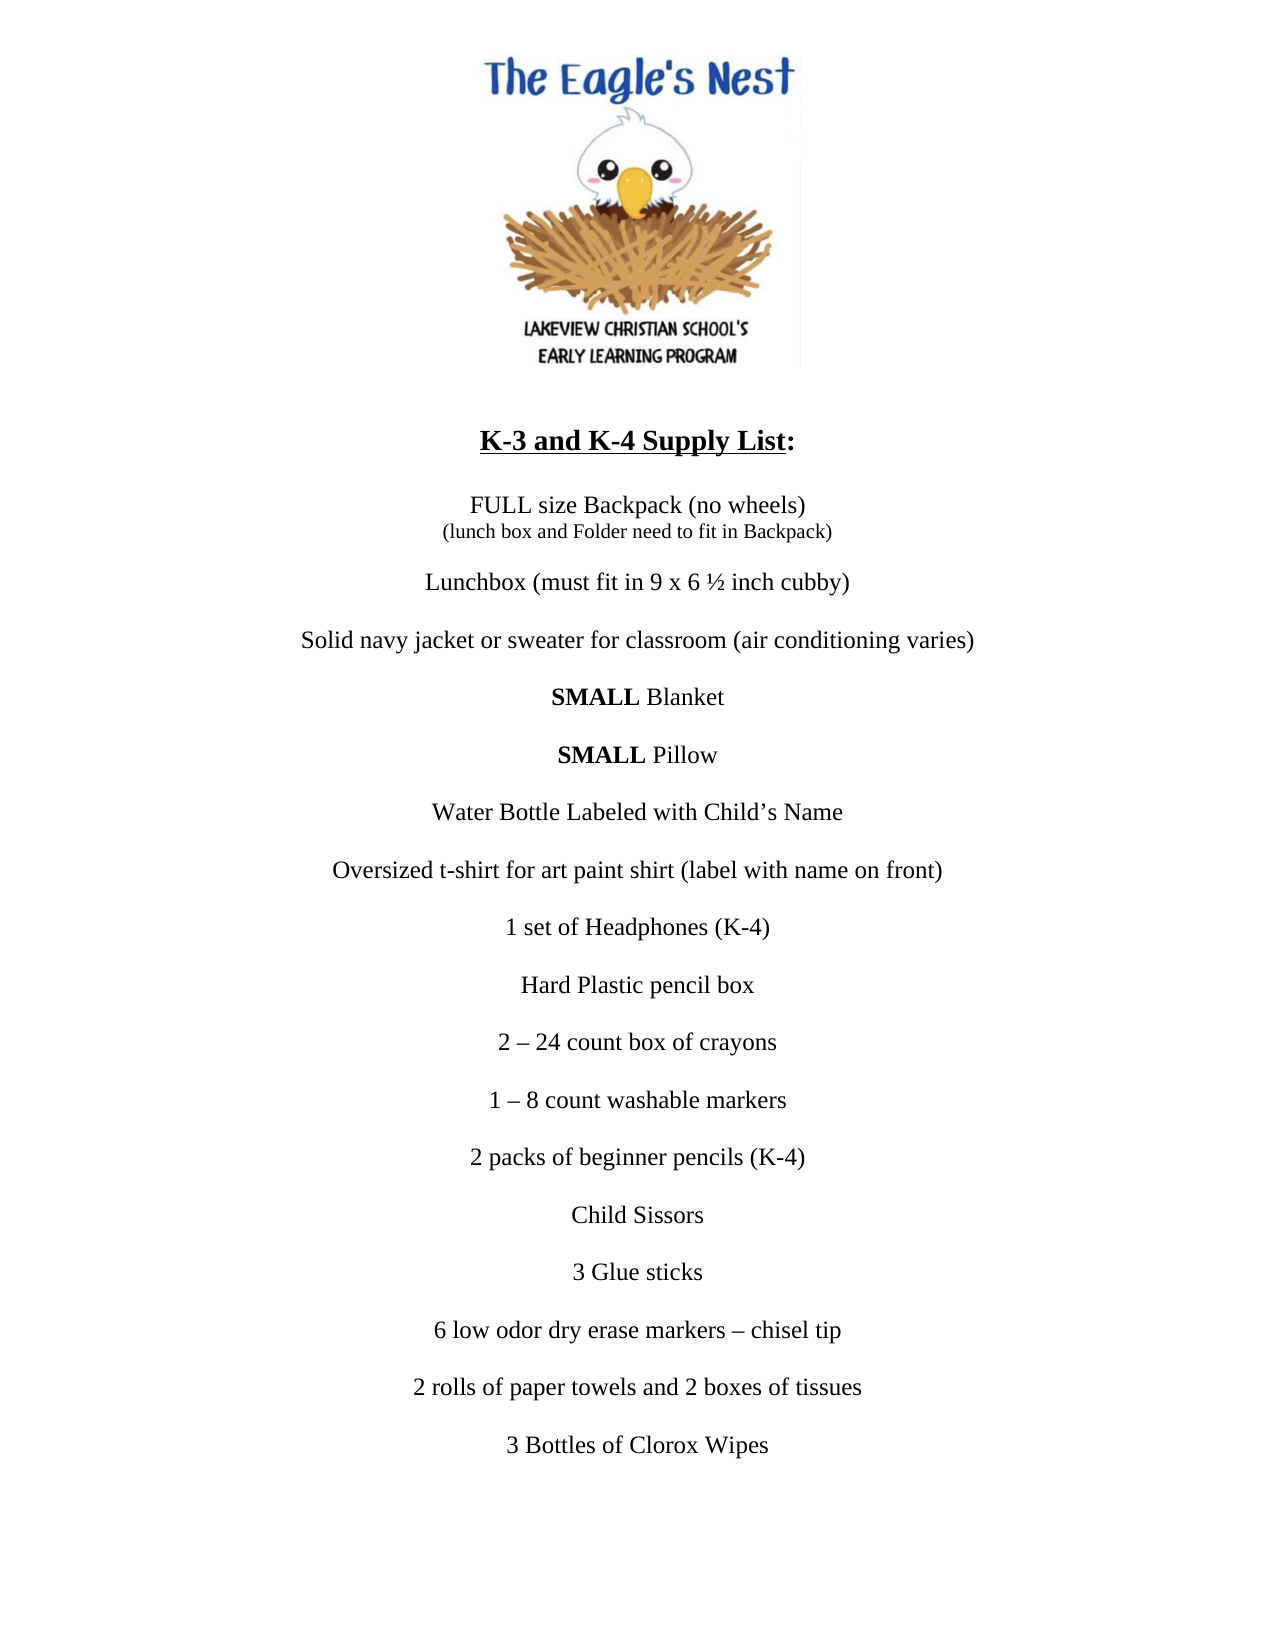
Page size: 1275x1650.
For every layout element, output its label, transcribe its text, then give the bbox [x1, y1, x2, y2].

text 3 Bottles of Clorox Wipes [150, 1430, 1125, 1459]
text Water Bottle Labeled with Child’s Name [150, 797, 1125, 826]
text Solid navy jacket or sweater for classroom (air conditioning varies) [150, 625, 1125, 654]
text Hard Plastic pencil box [150, 970, 1125, 999]
text Oversized t-shirt for art paint shirt (label with name on front) [150, 855, 1125, 884]
text Child Sissors [150, 1200, 1125, 1229]
text 3 Glue sticks [150, 1257, 1125, 1286]
text (lunch box and Folder need to fit in Backpack) [150, 519, 1125, 543]
picture [475, 54, 800, 369]
text 2 packs of beginner pencils (K-4) [150, 1142, 1125, 1171]
text K-3 and K-4 Supply List: [150, 423, 1125, 457]
text 6 low odor dry erase markers – chisel tip [150, 1315, 1125, 1344]
text 2 rolls of paper towels and 2 boxes of tissues [150, 1372, 1125, 1401]
text SMALL Pillow [150, 740, 1125, 769]
text SMALL Blanket [150, 682, 1125, 711]
text 1 – 8 count washable markers [150, 1085, 1125, 1114]
text FULL size Backpack (no wheels) [150, 491, 1125, 519]
text Lunchbox (must fit in 9 x 6 ½ inch cubby) [150, 567, 1125, 596]
text 1 set of Headphones (K-4) [150, 912, 1125, 941]
text 2 – 24 count box of crayons [150, 1027, 1125, 1056]
